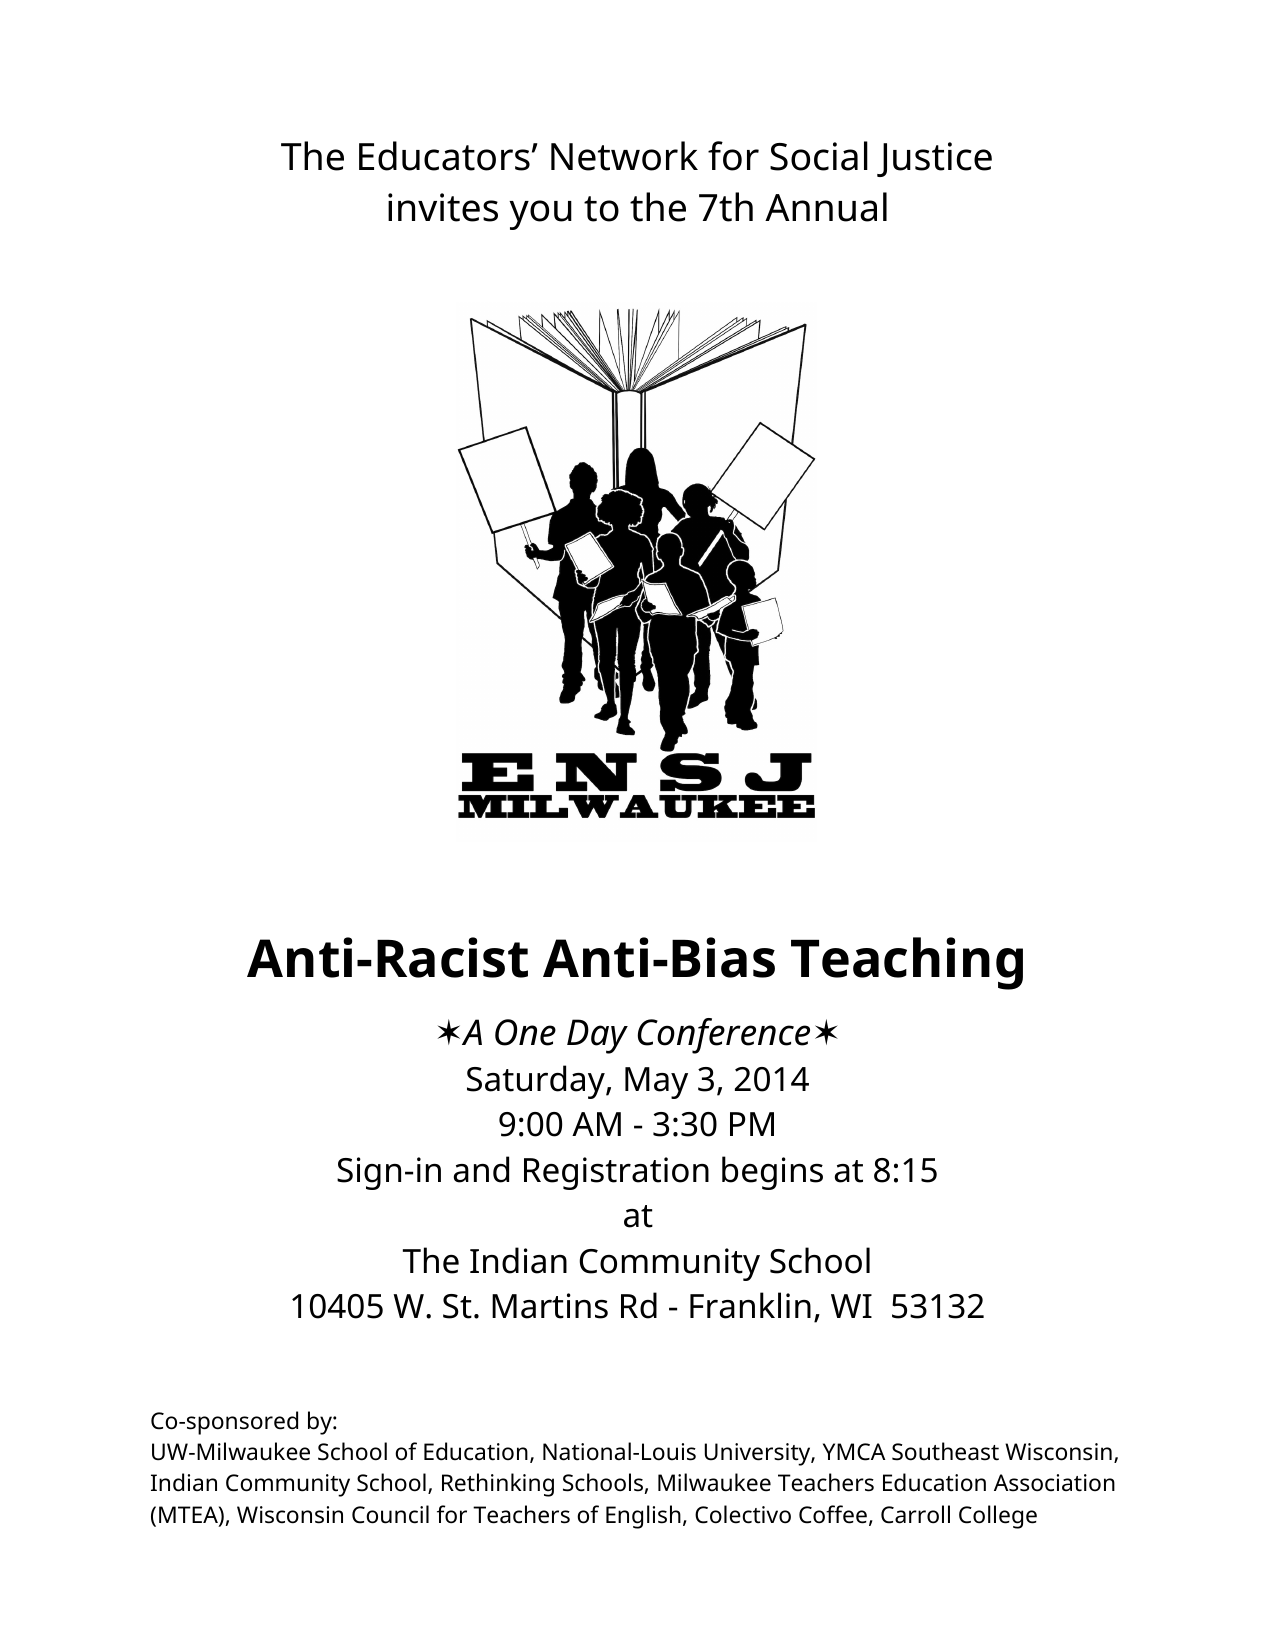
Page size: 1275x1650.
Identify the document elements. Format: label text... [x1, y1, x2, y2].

text ✶A One Day Conference✶ [150, 1007, 1125, 1056]
text Co-sponsored by: [150, 1405, 1125, 1436]
text Sign-in and Registration begins at 8:15 [150, 1147, 1125, 1192]
text Saturday, May 3, 2014 [150, 1056, 1125, 1101]
picture [455, 302, 818, 842]
text Anti-Racist Anti-Bias Teaching [150, 922, 1125, 993]
text The Indian Community School [150, 1237, 1125, 1283]
text invites you to the 7th Annual [150, 181, 1125, 232]
text at [150, 1192, 1125, 1237]
text 9:00 AM - 3:30 PM [150, 1101, 1125, 1147]
text 10405 W. St. Martins Rd - Franklin, WI 53132 [150, 1283, 1125, 1328]
text UW-Milwaukee School of Education, National-Louis University, YMCA Southeast Wisconsin, Indian Community School, Rethinking Schools, Milwaukee Teachers Education Association (MTEA), Wisconsin Council for Teachers of English, Colectivo Coffee, Carroll College [150, 1436, 1125, 1530]
text The Educators’ Network for Social Justice [150, 130, 1125, 181]
